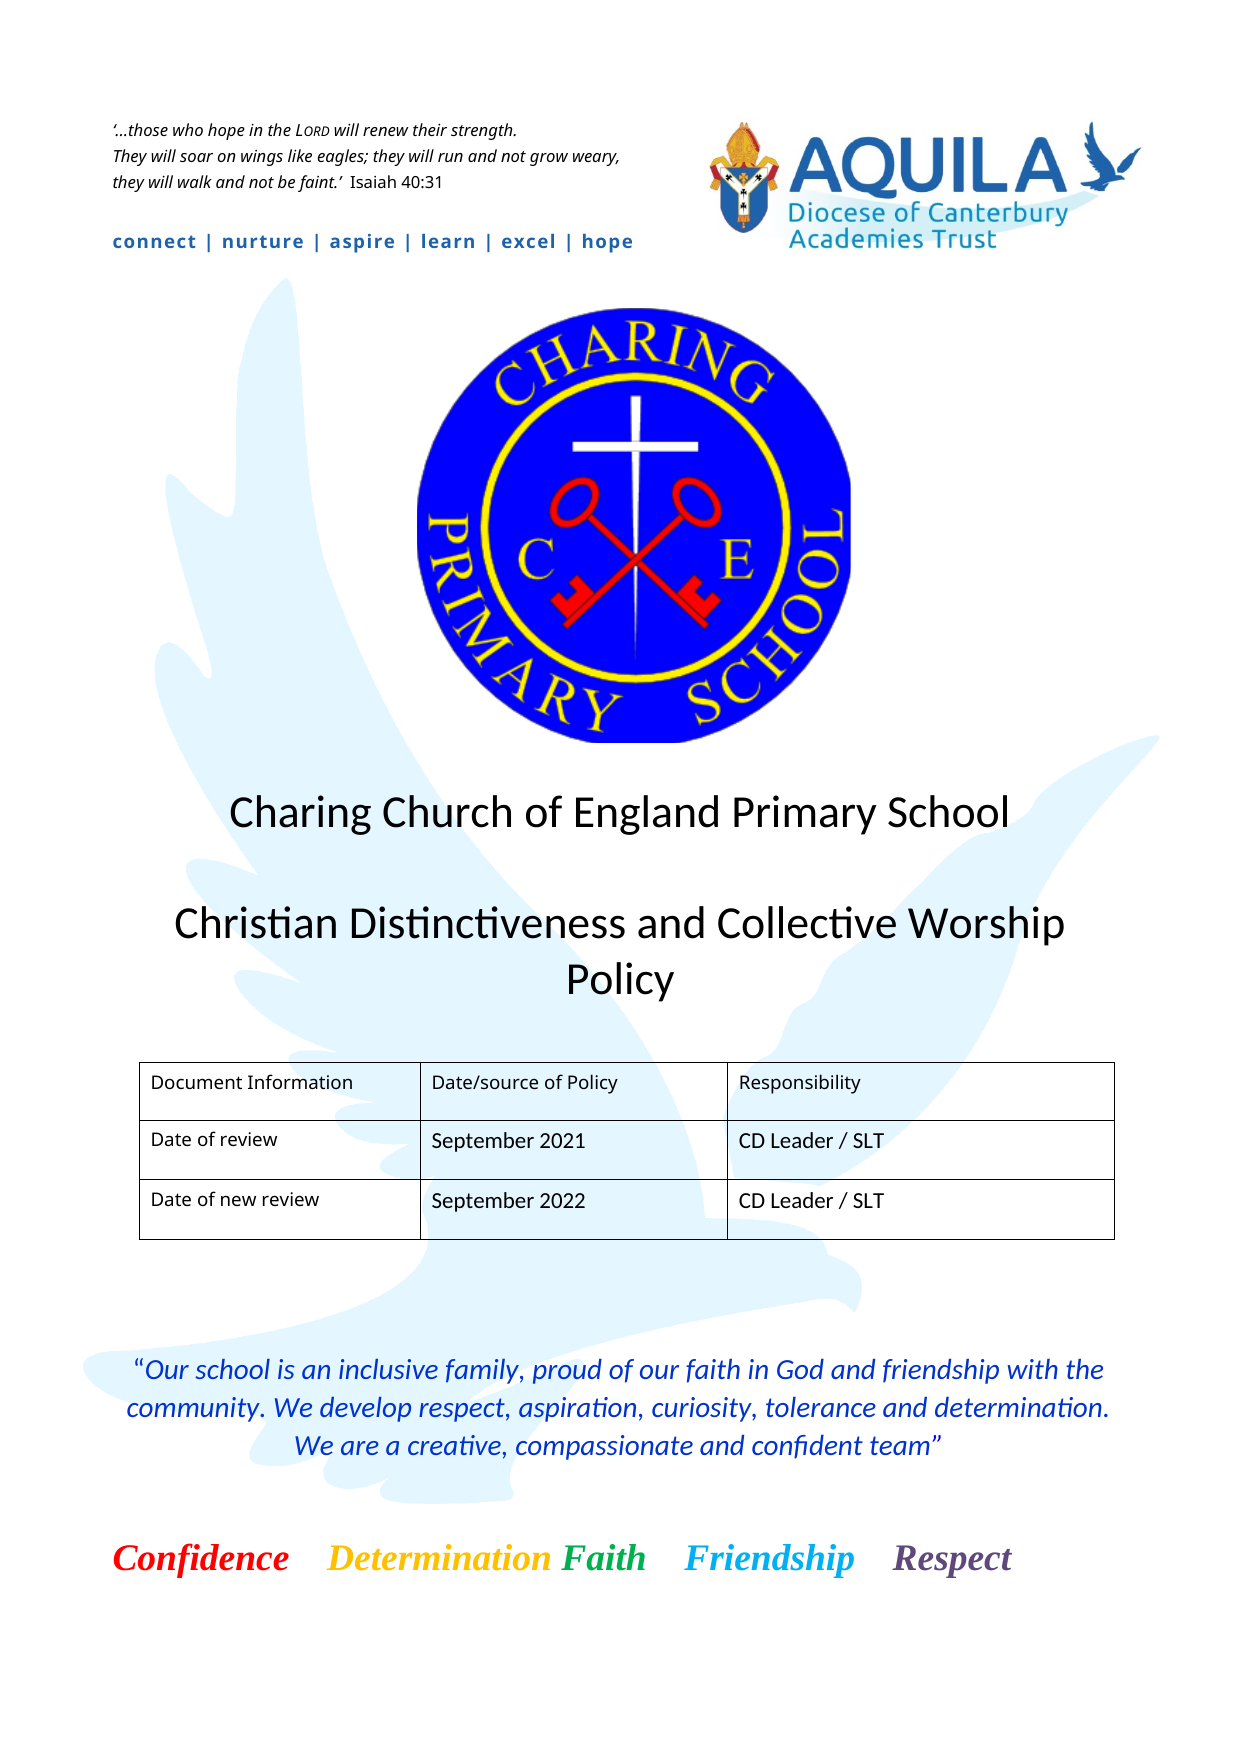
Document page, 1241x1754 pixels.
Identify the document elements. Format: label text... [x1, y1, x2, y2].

text Christian Distinctiveness and Collective Worship [112, 894, 1128, 950]
text ‘…those who hope in the Lord will renew their strength. [112, 118, 705, 141]
text Charing Church of England Primary School [112, 782, 1128, 838]
table_cell September 2021 [421, 1121, 727, 1179]
table_header Date/source of Policy [421, 1063, 727, 1119]
picture [417, 308, 851, 743]
text Confidence Determination Faith Friendship Respect [112, 1535, 1128, 1578]
text Policy [112, 950, 1128, 1006]
table_cell September 2022 [421, 1180, 727, 1239]
table_header Responsibility [728, 1063, 1114, 1119]
text They will soar on wings like eagles; they will run and not grow weary, [112, 144, 705, 167]
table_cell CD Leader / SLT [728, 1121, 1114, 1179]
table_cell CD Leader / SLT [728, 1180, 1114, 1239]
table_cell Date of new review [140, 1180, 420, 1239]
table_cell Date of review [140, 1121, 420, 1179]
text they will walk and not be faint.’ Isaiah 40:31 [112, 170, 705, 193]
picture [705, 118, 1143, 250]
text “Our school is an inclusive family, proud of our faith in God and friendship with the community. We develop respect, aspiration, curiosity, tolerance and determination. We are a creative, compassionate and confident team” [112, 1351, 1128, 1462]
text connect | nurture | aspire | learn | excel | hope [112, 228, 1128, 254]
table_header Document Information [140, 1063, 420, 1119]
